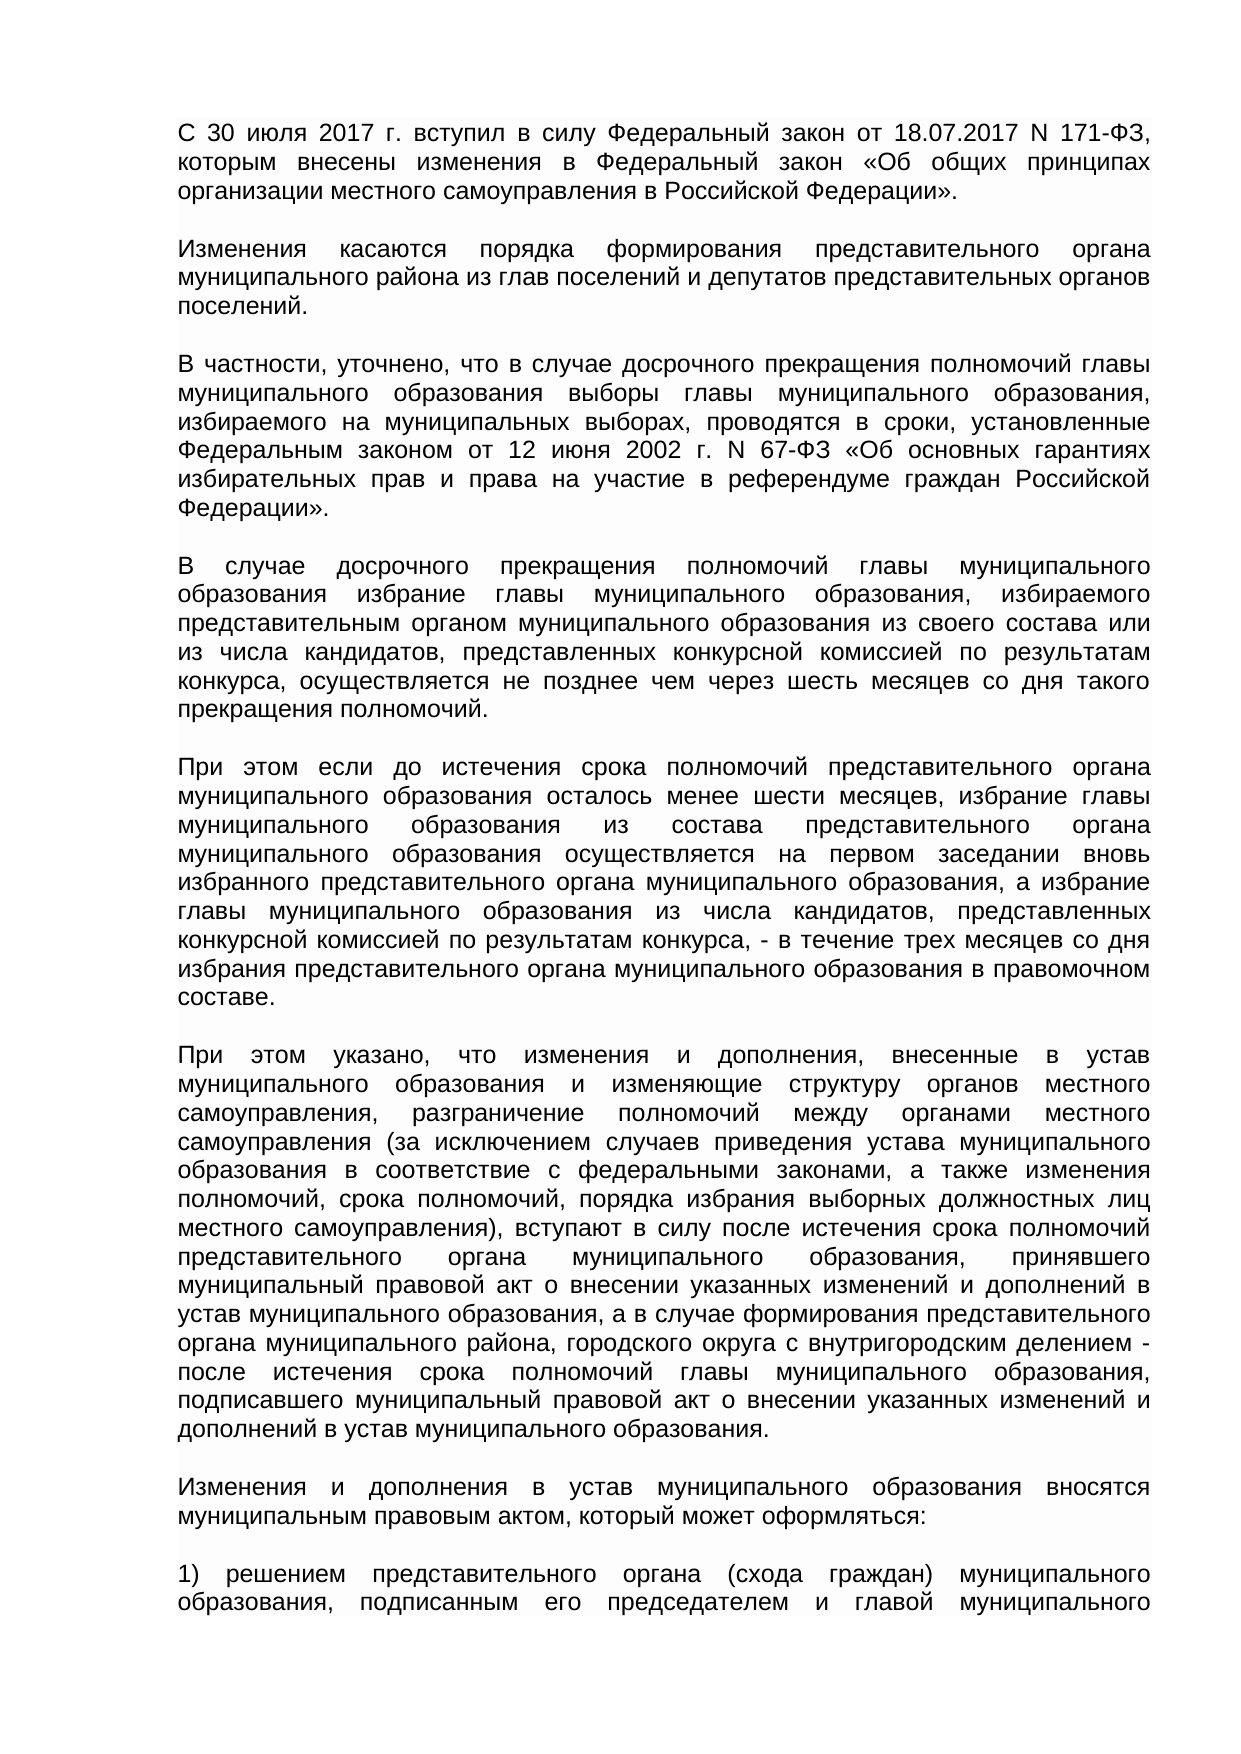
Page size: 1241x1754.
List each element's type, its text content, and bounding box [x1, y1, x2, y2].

text С 30 июля 2017 г. вступил в силу Федеральный закон от 18.07.2017 N 171-ФЗ, которым внесены изменения в Федеральный закон «Об общих принципах организации местного самоуправления в Российской Федерации». [177, 118, 1152, 204]
text При этом указано, что изменения и дополнения, внесенные в устав муниципального образования и изменяющие структуру органов местного самоуправления, разграничение полномочий между органами местного самоуправления (за исключением случаев приведения устава муниципального образования в соответствие с федеральными законами, а также изменения полномочий, срока полномочий, порядка избрания выборных должностных лиц местного самоуправления), вступают в силу после истечения срока полномочий представительного органа муниципального образования, принявшего муниципальный правовой акт о внесении указанных изменений и дополнений в устав муниципального образования, а в случае формирования представительного органа муниципального района, городского округа с внутригородским делением - после истечения срока полномочий главы муниципального образования, подписавшего муниципальный правовой акт о внесении указанных изменений и дополнений в устав муниципального образования. [177, 1040, 1152, 1443]
text Изменения касаются порядка формирования представительного органа муниципального района из глав поселений и депутатов представительных органов поселений. [177, 233, 1152, 320]
text Изменения и дополнения в устав муниципального образования вносятся муниципальным правовым актом, который может оформляться: [177, 1472, 1152, 1529]
text При этом если до истечения срока полномочий представительного органа муниципального образования осталось менее шести месяцев, избрание главы муниципального образования из состава представительного органа муниципального образования осуществляется на первом заседании вновь избранного представительного органа муниципального образования, а избрание главы муниципального образования из числа кандидатов, представленных конкурсной комиссией по результатам конкурса, - в течение трех месяцев со дня избрания представительного органа муниципального образования в правомочном составе. [177, 752, 1152, 1011]
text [177, 1558, 1152, 1616]
text В случае досрочного прекращения полномочий главы муниципального образования избрание главы муниципального образования, избираемого представительным органом муниципального образования из своего состава или из числа кандидатов, представленных конкурсной комиссией по результатам конкурса, осуществляется не позднее чем через шесть месяцев со дня такого прекращения полномочий. [177, 551, 1152, 723]
text В частности, уточнено, что в случае досрочного прекращения полномочий главы муниципального образования выборы главы муниципального образования, избираемого на муниципальных выборах, проводятся в сроки, установленные Федеральным законом от 12 июня 2002 г. N 67-ФЗ «Об основных гарантиях избирательных прав и права на участие в референдуме граждан Российской Федерации». [177, 349, 1152, 521]
